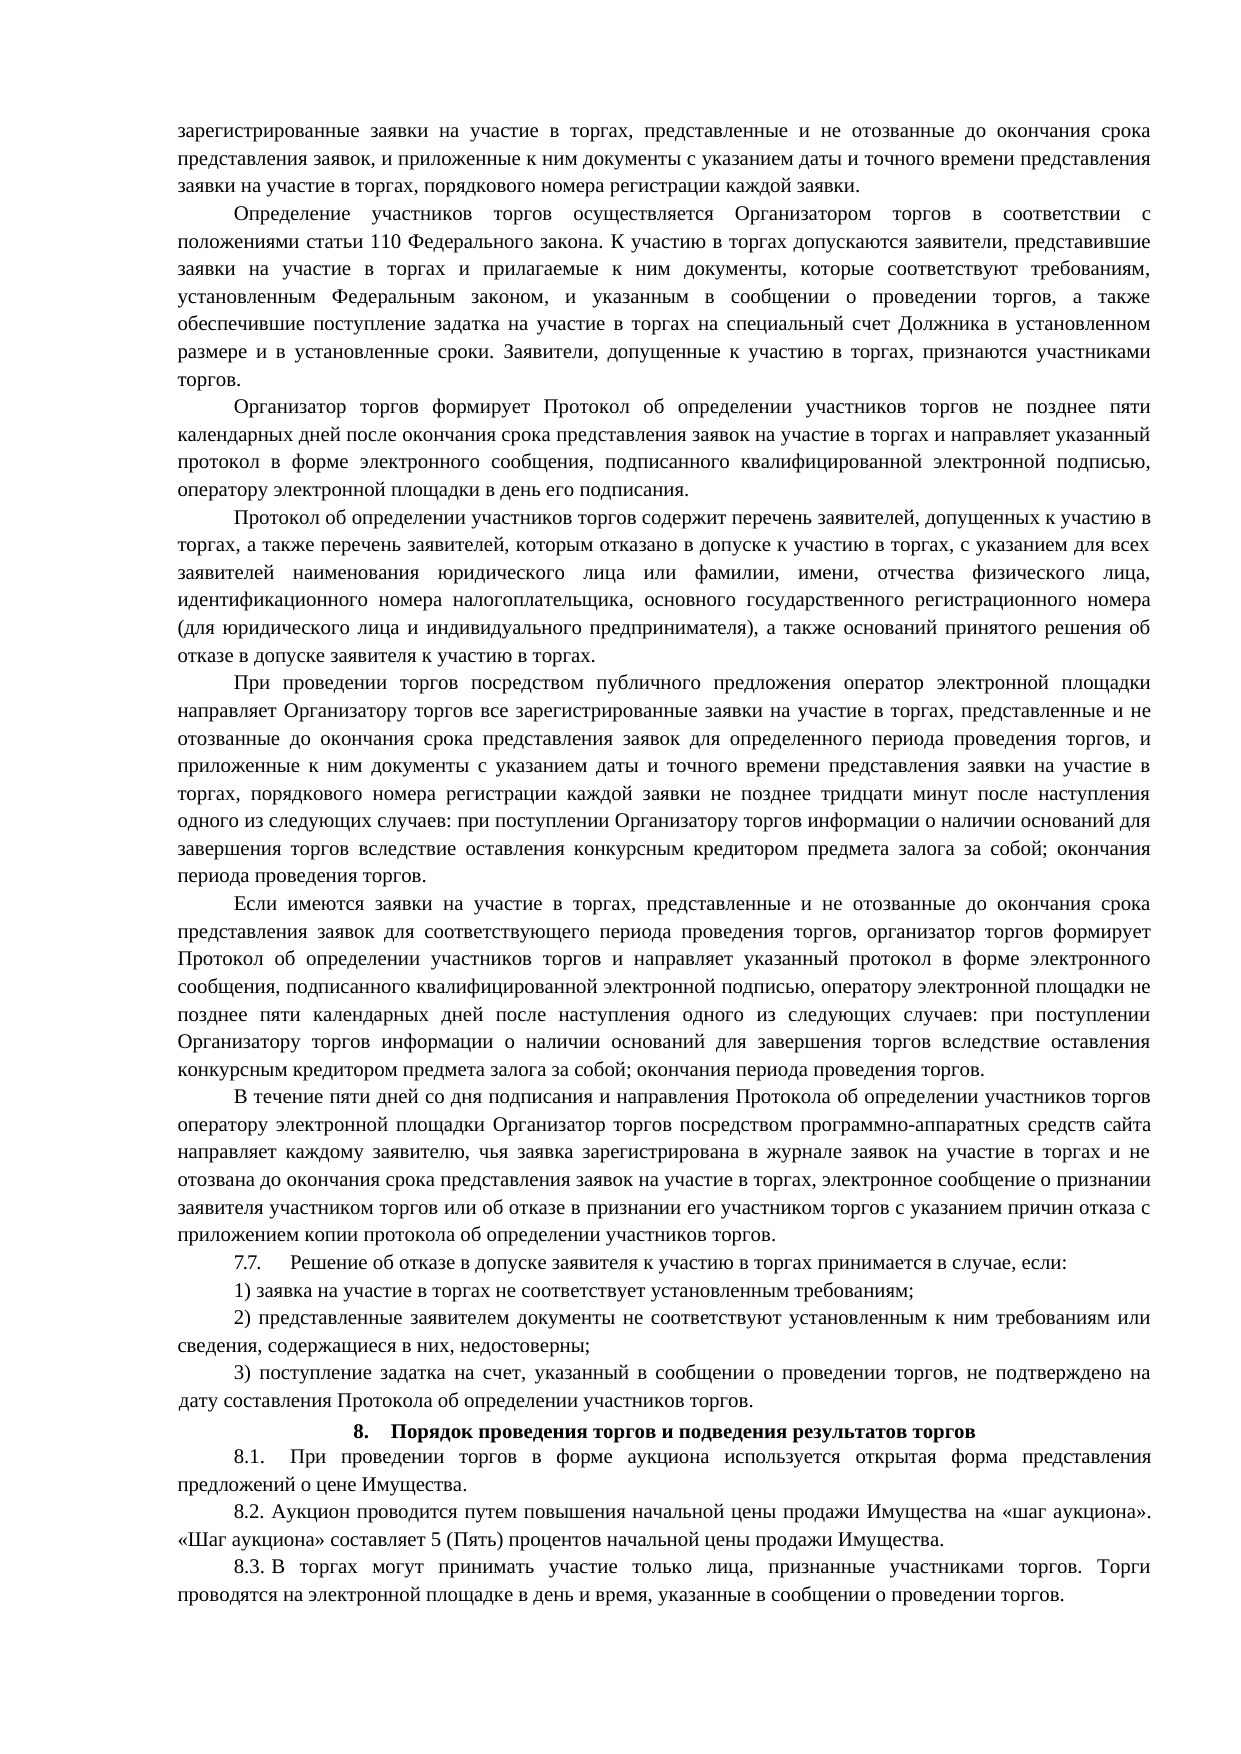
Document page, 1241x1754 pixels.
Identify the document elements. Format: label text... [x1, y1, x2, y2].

text 2) представленные заявителем документы не соответствуют установленным к ним требованиям или сведения, содержащиеся в них, недостоверны; [177, 1305, 1152, 1357]
text 3) поступление задатка на счет, указанный в сообщении о проведении торгов, не подтверждено на дату составления Протокола об определении участников торгов. [179, 1360, 1152, 1412]
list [177, 118, 1152, 197]
list Порядок проведения торгов и подведения результатов торгов [177, 1416, 1152, 1444]
text 7.7. Решение об отказе в допуске заявителя к участию в торгах принимается в случае, если: [177, 1250, 1152, 1274]
list При проведении торгов в форме аукциона используется открытая форма представления предложений о цене Имущества. [177, 1444, 1152, 1496]
text При проведении торгов посредством публичного предложения оператор электронной площадки направляет Организатору торгов все зарегистрированные заявки на участие в торгах, представленные и не отозванные до окончания срока представления заявок для определенного периода проведения торгов, и приложенные к ним документы с указанием даты и точного времени представления заявки на участие в торгах, порядкового номера регистрации каждой заявки не позднее тридцати минут после наступления одного из следующих случаев: при поступлении Организатору торгов информации о наличии оснований для завершения торгов вследствие оставления конкурсным кредитором предмета залога за собой; окончания периода проведения торгов. [177, 670, 1152, 887]
text 8.2. Аукцион проводится путем повышения начальной цены продажи Имущества на «шаг аукциона». «Шаг аукциона» составляет 5 (Пять) процентов начальной цены продажи Имущества. [177, 1499, 1152, 1551]
text 1) заявка на участие в торгах не соответствует установленным требованиям; [177, 1277, 1152, 1302]
list В торгах могут принимать участие только лица, признанные участниками торгов. Торги проводятся на электронной площадке в день и время, указанные в сообщении о проведении торгов. [177, 1554, 1152, 1606]
text Определение участников торгов осуществляется Организатором торгов в соответствии с положениями статьи 110 Федерального закона. К участию в торгах допускаются заявители, представившие заявки на участие в торгах и прилагаемые к ним документы, которые соответствуют требованиям, установленным Федеральным законом, и указанным в сообщении о проведении торгов, а также обеспечившие поступление задатка на участие в торгах на специальный счет Должника в установленном размере и в установленные сроки. Заявители, допущенные к участию в торгах, признаются участниками торгов. [177, 201, 1152, 391]
text В течение пяти дней со дня подписания и направления Протокола об определении участников торгов оператору электронной площадки Организатор торгов посредством программно-аппаратных средств сайта направляет каждому заявителю, чья заявка зарегистрирована в журнале заявок на участие в торгах и не отозвана до окончания срока представления заявок на участие в торгах, электронное сообщение о признании заявителя участником торгов или об отказе в признании его участником торгов с указанием причин отказа с приложением копии протокола об определении участников торгов. [177, 1084, 1152, 1246]
text Организатор торгов формирует Протокол об определении участников торгов не позднее пяти календарных дней после окончания срока представления заявок на участие в торгах и направляет указанный протокол в форме электронного сообщения, подписанного квалифицированной электронной подписью, оператору электронной площадки в день его подписания. [177, 394, 1152, 501]
text Если имеются заявки на участие в торгах, представленные и не отозванные до окончания срока представления заявок для соответствующего периода проведения торгов, организатор торгов формирует Протокол об определении участников торгов и направляет указанный протокол в форме электронного сообщения, подписанного квалифицированной электронной подписью, оператору электронной площадки не позднее пяти календарных дней после наступления одного из следующих случаев: при поступлении Организатору торгов информации о наличии оснований для завершения торгов вследствие оставления конкурсным кредитором предмета залога за собой; окончания периода проведения торгов. [177, 891, 1152, 1081]
text Протокол об определении участников торгов содержит перечень заявителей, допущенных к участию в торгах, а также перечень заявителей, которым отказано в допуске к участию в торгах, с указанием для всех заявителей наименования юридического лица или фамилии, имени, отчества физического лица, идентификационного номера налогоплательщика, основного государственного регистрационного номера (для юридического лица и индивидуального предпринимателя), а также оснований принятого решения об отказе в допуске заявителя к участию в торгах. [177, 504, 1152, 667]
